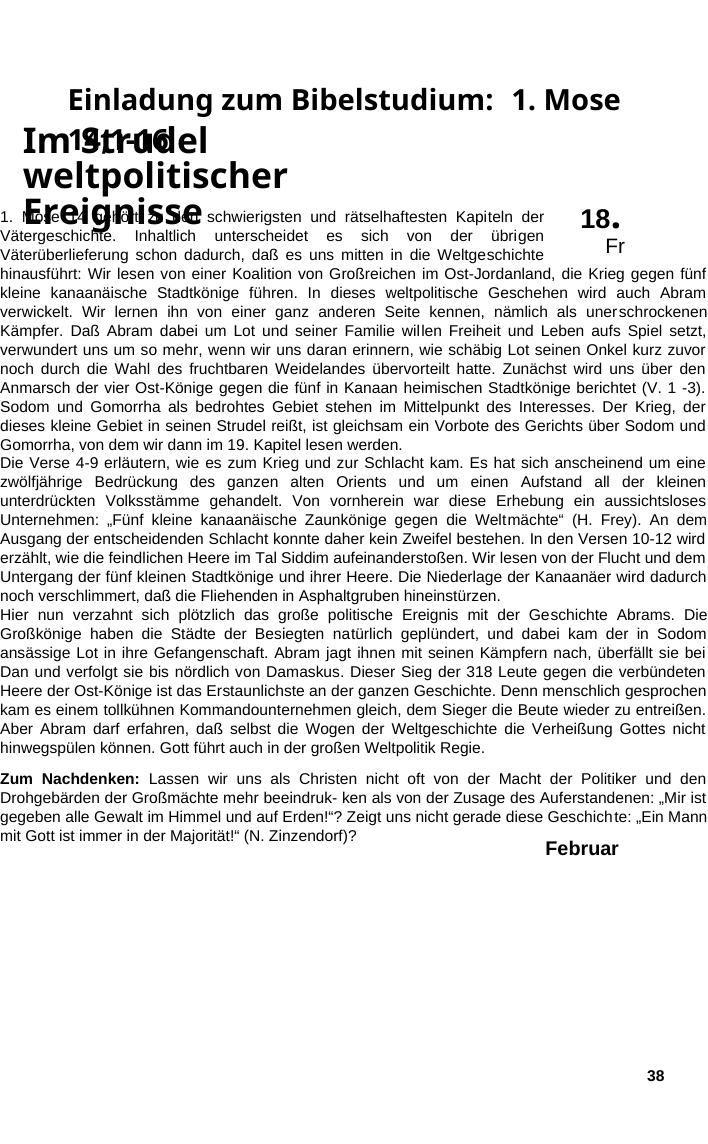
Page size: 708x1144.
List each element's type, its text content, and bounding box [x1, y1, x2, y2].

text 1. Mose 14 gehört zu den schwierigsten und rätselhaftesten Kapiteln der Vätergeschichte. Inhaltlich unterscheidet es sich von der übrigen Väterüberlieferung schon dadurch, daß es uns mitten in die Weltgeschichte hinausführt: Wir lesen von einer Koalition von Großreichen im Ost-Jordanland, die Krieg gegen fünf kleine kanaanäische Stadtkönige führen. In dieses weltpolitische Geschehen wird auch Abram verwickelt. Wir lernen ihn von einer ganz anderen Seite kennen, nämlich als unerschrockenen Kämpfer. Daß Abram dabei um Lot und seiner Familie willen Freiheit und Leben aufs Spiel setzt, verwundert uns um so mehr, wenn wir uns daran erinnern, wie schäbig Lot seinen Onkel kurz zuvor noch durch die Wahl des fruchtbaren Weidelandes übervorteilt hatte. Zunächst wird uns über den Anmarsch der vier Ost-Könige gegen die fünf in Kanaan heimischen Stadtkönige berichtet (V. 1 -3). Sodom und Gomorrha als bedrohtes Gebiet stehen im Mittelpunkt des Interesses. Der Krieg, der dieses kleine Gebiet in seinen Strudel reißt, ist gleichsam ein Vorbote des Gerichts über Sodom und Gomorrha, von dem wir dann im 19. Kapitel lesen werden. [0, 207, 707, 454]
text Zum Nachdenken: Lassen wir uns als Christen nicht oft von der Macht der Politiker und den Drohgebärden der Großmächte mehr beeindruk- ken als von der Zusage des Auferstandenen: „Mir ist gegeben alle Gewalt im Himmel und auf Erden!“? Zeigt uns nicht gerade diese Geschichte: „Ein Mann mit Gott ist immer in der Majorität!“ (N. Zinzendorf)? [0, 769, 707, 845]
text Hier nun verzahnt sich plötzlich das große politische Ereignis mit der Geschichte Abrams. Die Großkönige haben die Städte der Besiegten natürlich geplündert, und dabei kam der in Sodom ansässige Lot in ihre Gefangenschaft. Abram jagt ihnen mit seinen Kämpfern nach, überfällt sie bei Dan und verfolgt sie bis nördlich von Damaskus. Dieser Sieg der 318 Leute gegen die verbündeten Heere der Ost-Könige ist das Erstaunlichste an der ganzen Geschichte. Denn menschlich gesprochen kam es einem tollkühnen Kommandounternehmen gleich, dem Sieger die Beute wieder zu entreißen. Aber Abram darf erfahren, daß selbst die Wogen der Weltgeschichte die Verheißung Gottes nicht hinwegspülen können. Gott führt auch in der großen Weltpolitik Regie. [0, 605, 707, 757]
text Die Verse 4-9 erläutern, wie es zum Krieg und zur Schlacht kam. Es hat sich anscheinend um eine zwölfjährige Bedrückung des ganzen alten Orients und um einen Aufstand all der kleinen unterdrückten Volksstämme gehandelt. Von vornherein war diese Erhebung ein aussichtsloses Unternehmen: „Fünf kleine kanaanäische Zaunkönige gegen die Weltmächte“ (H. Frey). An dem Ausgang der entscheidenden Schlacht konnte daher kein Zweifel bestehen. In den Versen 10-12 wird erzählt, wie die feindlichen Heere im Tal Siddim aufeinanderstoßen. Wir lesen von der Flucht und dem Untergang der fünf kleinen Stadtkönige und ihrer Heere. Die Niederlage der Kanaanäer wird dadurch noch verschlimmert, daß die Fliehenden in Asphaltgruben hineinstürzen. [0, 454, 707, 605]
